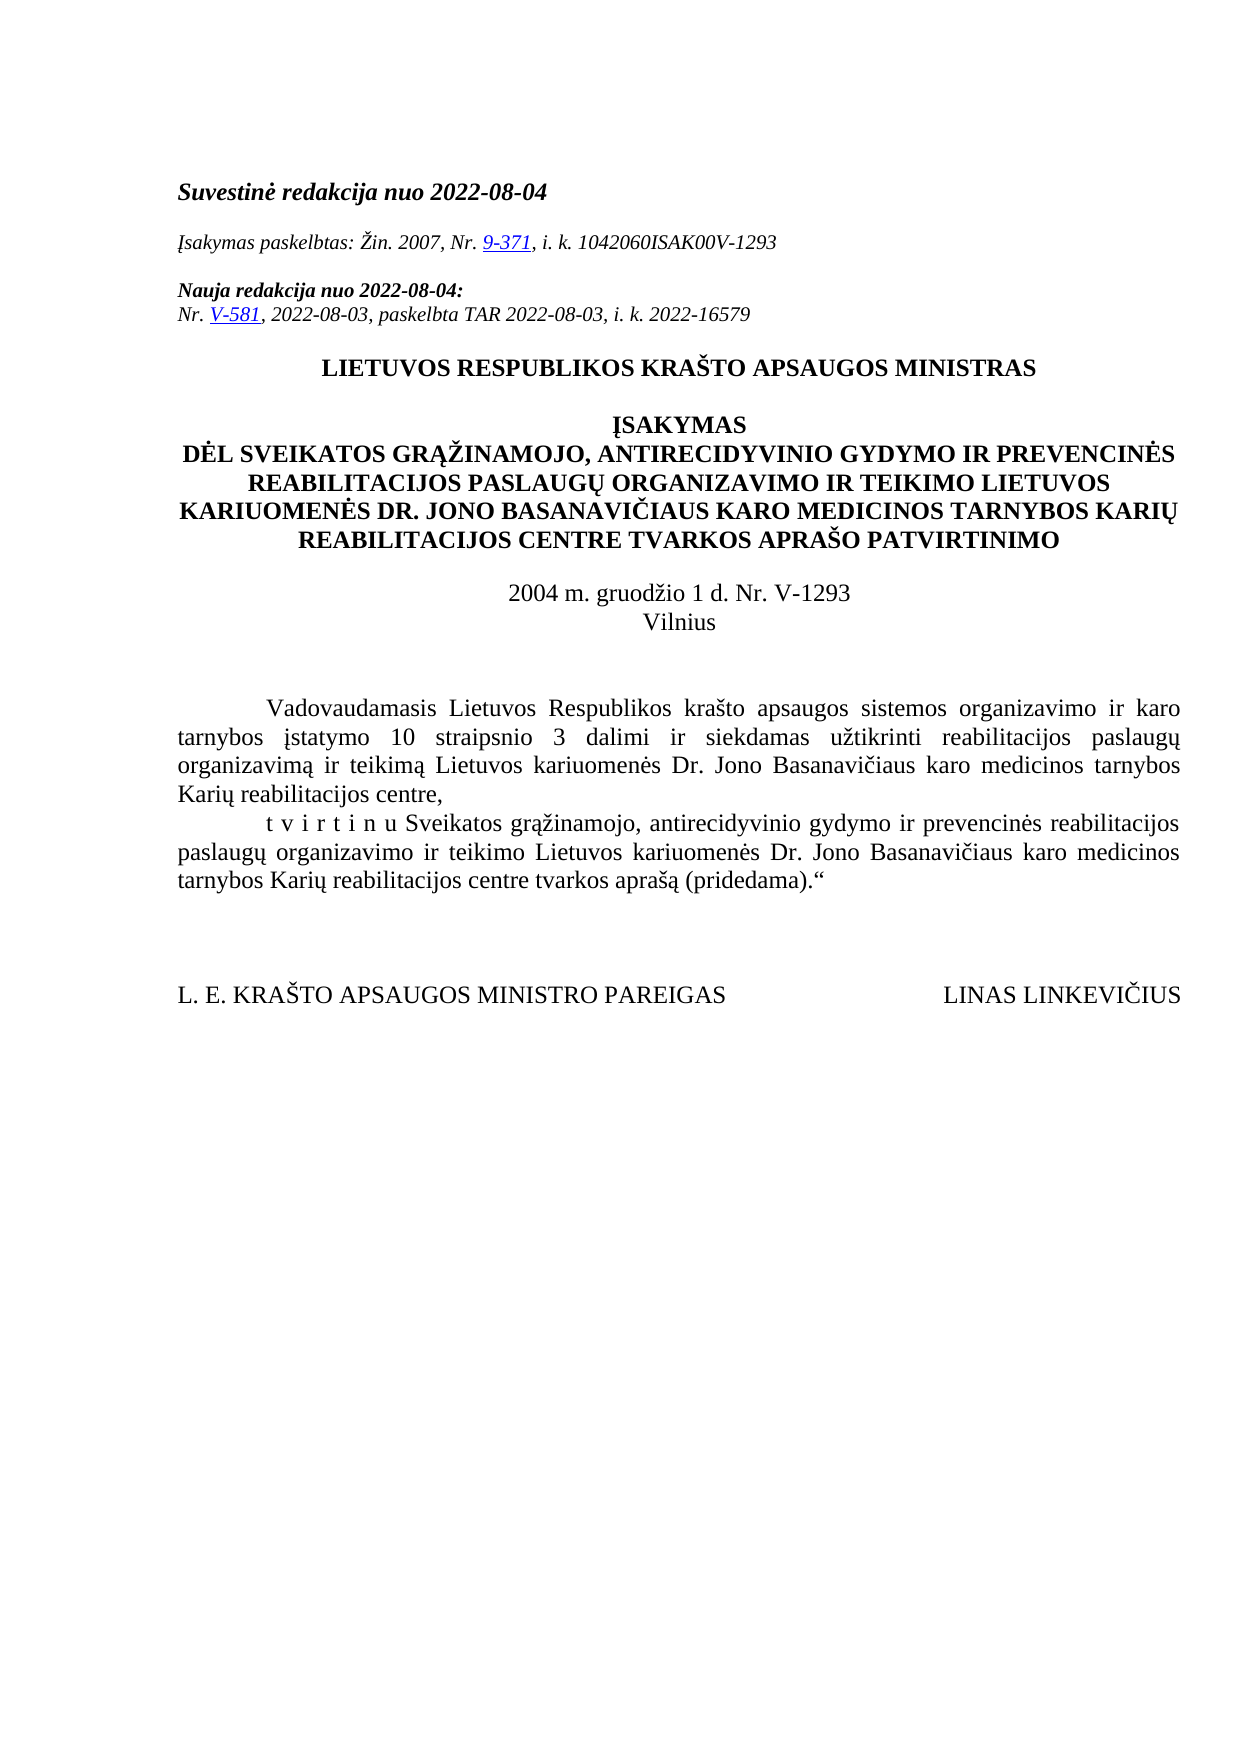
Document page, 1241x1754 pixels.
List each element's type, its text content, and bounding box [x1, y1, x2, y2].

text 2004 m. gruodžio 1 d. Nr. V-1293 [177, 578, 1181, 607]
text L. E. KRAŠTO APSAUGOS MINISTRO PAREIGAS LINAS LINKEVIČIUS [177, 980, 1181, 1009]
text Nauja redakcija nuo 2022-08-04: [177, 278, 1181, 302]
text t v i r t i n u Sveikatos grąžinamojo, antirecidyvinio gydymo ir prevencinės reabilitacijos paslaugų organizavimo ir teikimo Lietuvos kariuomenės Dr. Jono Basanavičiaus karo medicinos tarnybos Karių reabilitacijos centre tvarkos aprašą (pridedama).“ [177, 808, 1181, 894]
text Įsakymas paskelbtas: Žin. 2007, Nr. , i. k. 1042060ISAK00V-1293 [177, 230, 1181, 254]
text Suvestinė redakcija nuo 2022-08-04 [177, 177, 1181, 206]
text LIETUVOS RESPUBLIKOS KRAŠTO APSAUGOS MINISTRAS [177, 353, 1181, 381]
text DĖL SVEIKATOS GRĄŽINAMOJO, ANTIRECIDYVINIO GYDYMO IR PREVENCINĖS REABILITACIJOS PASLAUGŲ ORGANIZAVIMO IR TEIKIMO LIETUVOS KARIUOMENĖS DR. JONO BASANAVIČIAUS KARO MEDICINOS TARNYBOS KARIŲ REABILITACIJOS CENTRE TVARKOS APRAŠO PATVIRTINIMO [177, 439, 1181, 554]
text ĮSAKYMAS [177, 410, 1181, 439]
text Vilnius [177, 607, 1181, 635]
text Vadovaudamasis Lietuvos Respublikos krašto apsaugos sistemos organizavimo ir karo tarnybos įstatymo 10 straipsnio 3 dalimi ir siekdamas užtikrinti reabilitacijos paslaugų organizavimą ir teikimą Lietuvos kariuomenės Dr. Jono Basanavičiaus karo medicinos tarnybos Karių reabilitacijos centre, [177, 693, 1181, 808]
text Nr. , 2022-08-03, paskelbta TAR 2022-08-03, i. k. 2022-16579 [177, 302, 1181, 326]
